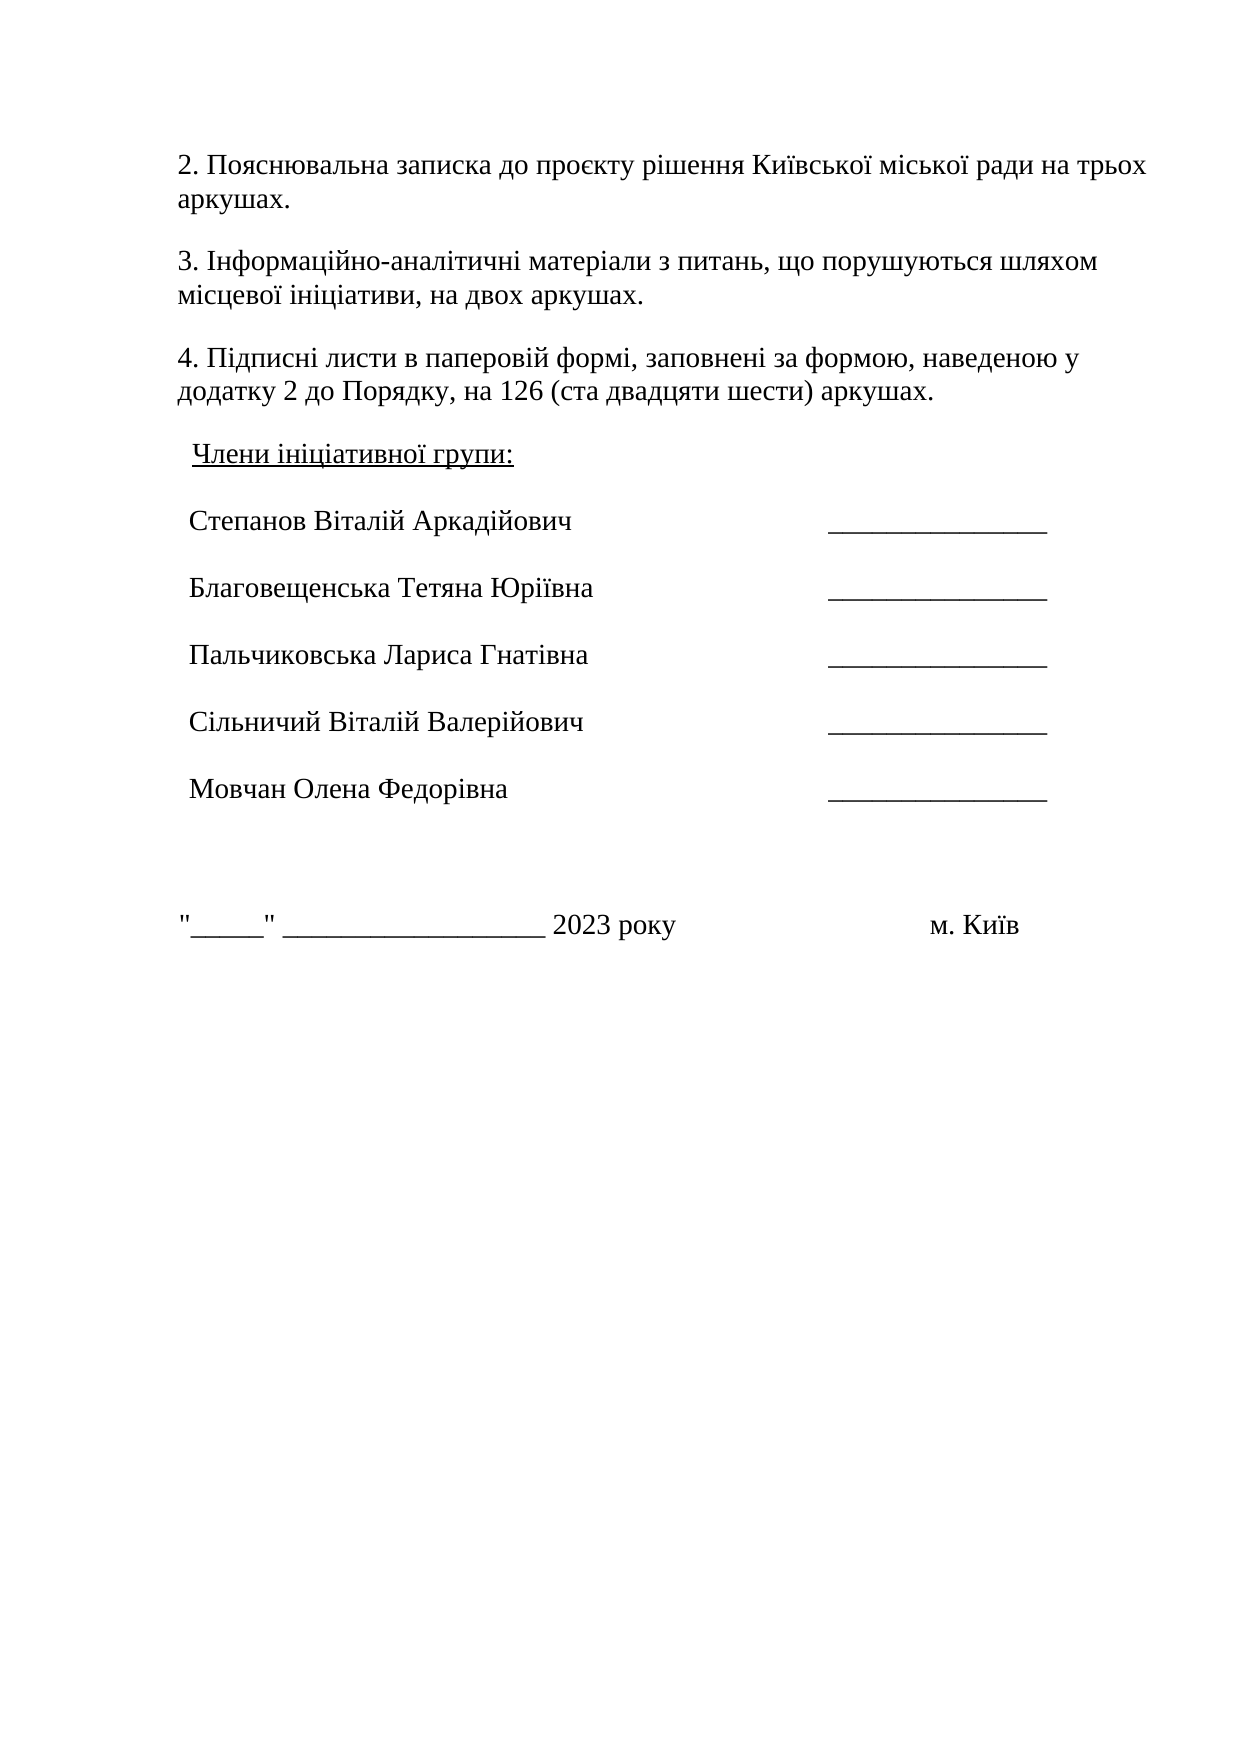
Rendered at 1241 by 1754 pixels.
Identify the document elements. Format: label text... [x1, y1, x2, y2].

table_cell _______________ [812, 771, 1063, 838]
table_header "_____" __________________ 2023 року [177, 906, 768, 1005]
text 4. Підписні листи в паперовій формі, заповнені за формою, наведеною у додатку 2 до Порядку, на 126 (ста двадцяти шести) аркушах. [177, 340, 1181, 407]
table_cell Пальчиковська Лариса Гнатівна [177, 637, 812, 704]
text Члени ініціативної групи: [177, 436, 1181, 469]
table_header Степанов Віталій Аркадійович [177, 503, 812, 570]
text 3. Інформаційно-аналітичні матеріали з питань, що порушуються шляхом місцевої ініціативи, на двох аркушах. [177, 243, 1181, 311]
table_header м. Київ [768, 906, 1181, 1005]
table_cell _______________ [812, 637, 1063, 704]
table_cell _______________ [812, 570, 1063, 637]
table_cell _______________ [812, 704, 1063, 771]
table_cell Мовчан Олена Федорівна [177, 771, 812, 838]
table_header _______________ [812, 503, 1063, 570]
table_cell Благовещенська Тетяна Юріївна [177, 570, 812, 637]
table_cell Сільничий Віталій Валерійович [177, 704, 812, 771]
text 2. Пояснювальна записка до проєкту рішення Київської міської ради на трьох аркушах. [177, 147, 1181, 214]
